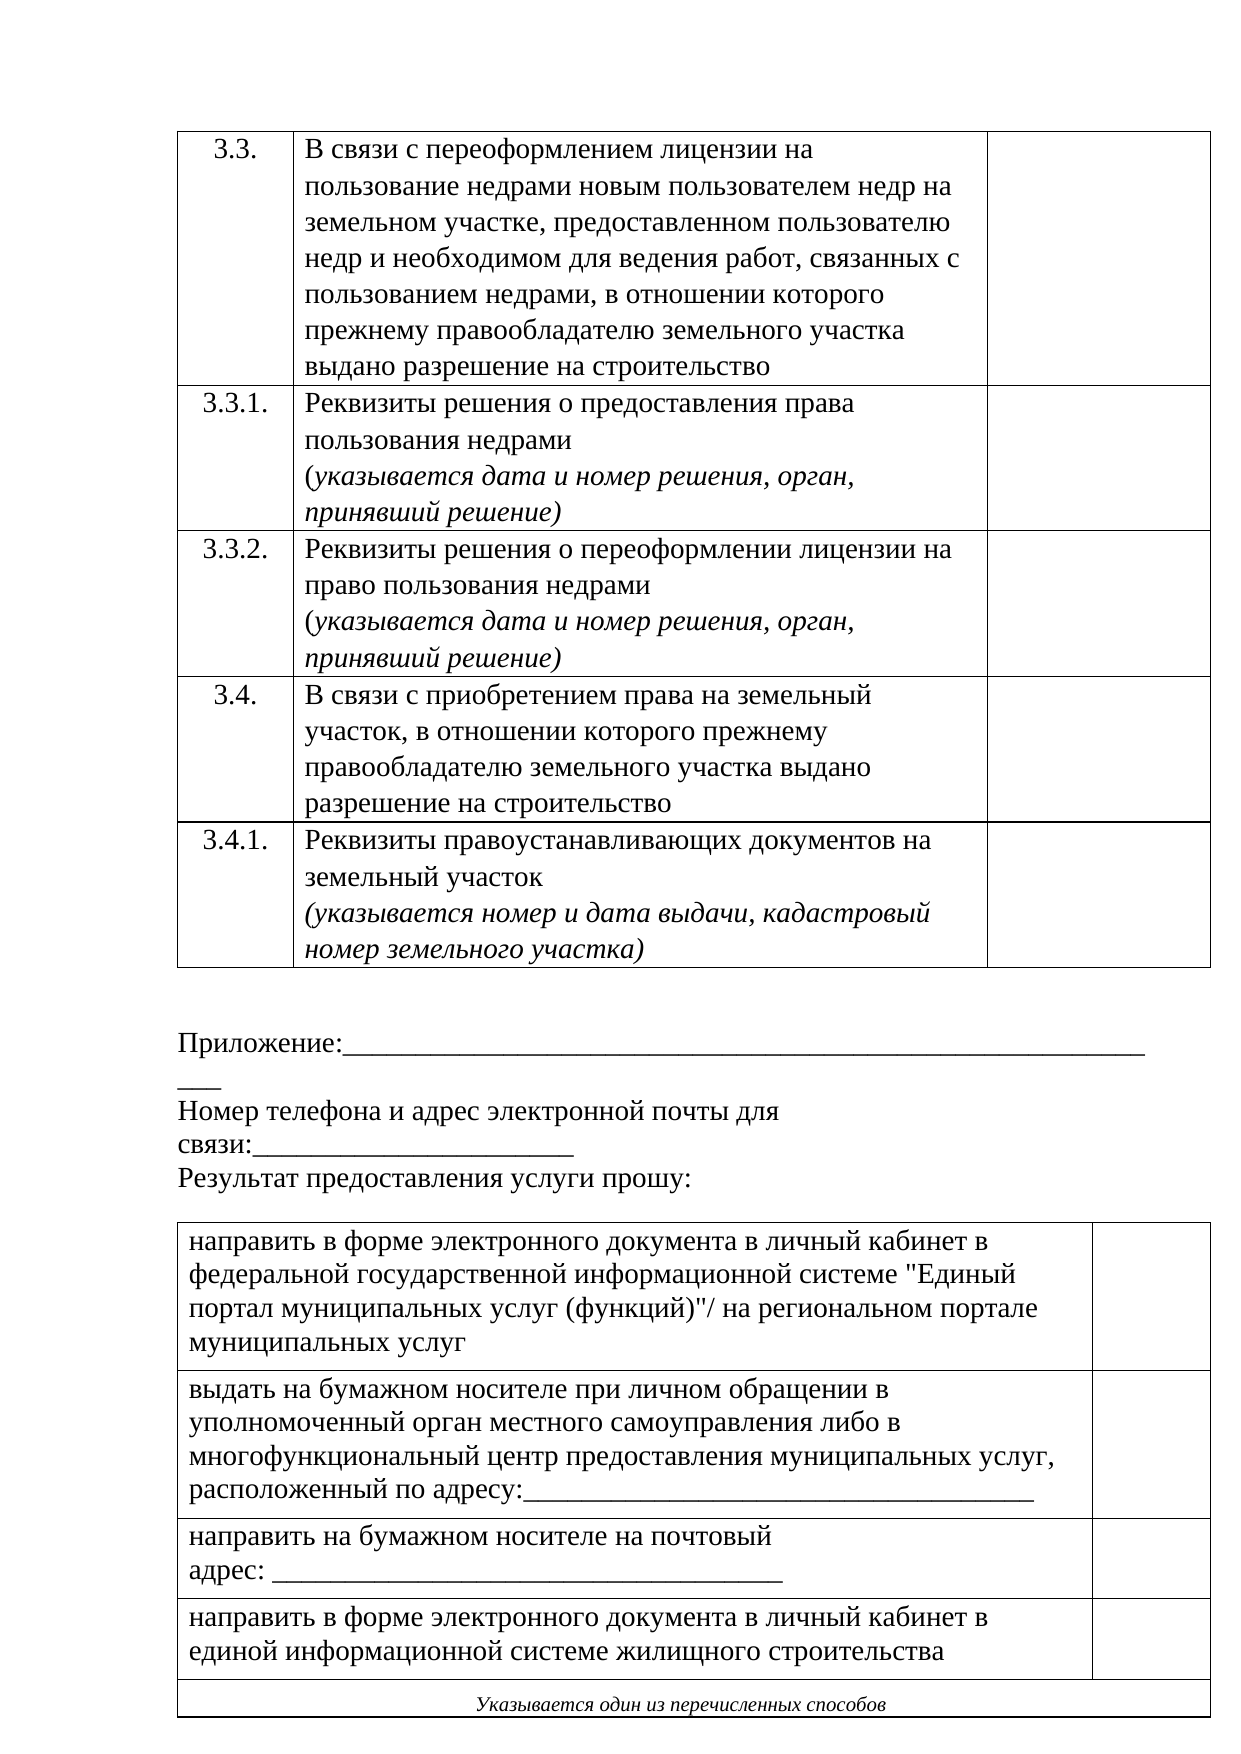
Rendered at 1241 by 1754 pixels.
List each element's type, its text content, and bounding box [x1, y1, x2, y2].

text Приложение:__________________________________________________________ [177, 1026, 1152, 1093]
table_cell [1093, 1371, 1210, 1517]
table_cell Реквизиты решения о переоформлении лицензии на право пользования недрами (указывается дата и номер решения, орган, принявший решение) [294, 531, 987, 676]
table_cell В связи с переоформлением лицензии на пользование недрами новым пользователем недр на земельном участке, предоставленном пользователю недр и необходимом для ведения работ, связанных с пользованием недрами, в отношении которого прежнему правообладателю земельного участка выдано разрешение на строительство [294, 132, 987, 384]
table_cell В связи с приобретением права на земельный участок, в отношении которого прежнему правообладателю земельного участка выдано разрешение на строительство [294, 677, 987, 821]
table_cell выдать на бумажном носителе при личном обращении в уполномоченный орган местного самоуправления либо в многофункциональный центр предоставления муниципальных услуг, расположенный по адресу:___________________________________ [178, 1371, 1092, 1517]
table_cell 3.3. [178, 132, 293, 384]
text Номер телефона и адрес электронной почты для связи:______________________ [177, 1093, 1152, 1160]
table_cell 3.4.1. [178, 823, 293, 967]
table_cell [178, 1680, 1210, 1716]
table_cell направить на бумажном носителе на почтовый адрес: ___________________________________ [178, 1519, 1092, 1598]
table_cell 3.3.2. [178, 531, 293, 676]
table_cell [988, 677, 1210, 821]
table_cell [988, 132, 1210, 384]
table_cell [1093, 1599, 1210, 1679]
table_cell [988, 823, 1210, 967]
table_header [1093, 1223, 1210, 1370]
table_cell [988, 386, 1210, 530]
table_cell Реквизиты правоустанавливающих документов на земельный участок (указывается номер и дата выдачи, кадастровый номер земельного участка) [294, 823, 987, 967]
table_cell 3.3.1. [178, 386, 293, 530]
text Результат предоставления услуги прошу: [177, 1160, 1152, 1193]
table_cell направить в форме электронного документа в личный кабинет в единой информационной системе жилищного строительства [178, 1599, 1092, 1679]
table_header направить в форме электронного документа в личный кабинет в федеральной государственной информационной системе "Единый портал муниципальных услуг (функций)"/ на региональном портале муниципальных услуг [178, 1223, 1092, 1370]
table_cell Реквизиты решения о предоставления права пользования недрами (указывается дата и номер решения, орган, принявший решение) [294, 386, 987, 530]
table_cell [1093, 1519, 1210, 1598]
table_cell [988, 531, 1210, 676]
table_cell 3.4. [178, 677, 293, 821]
